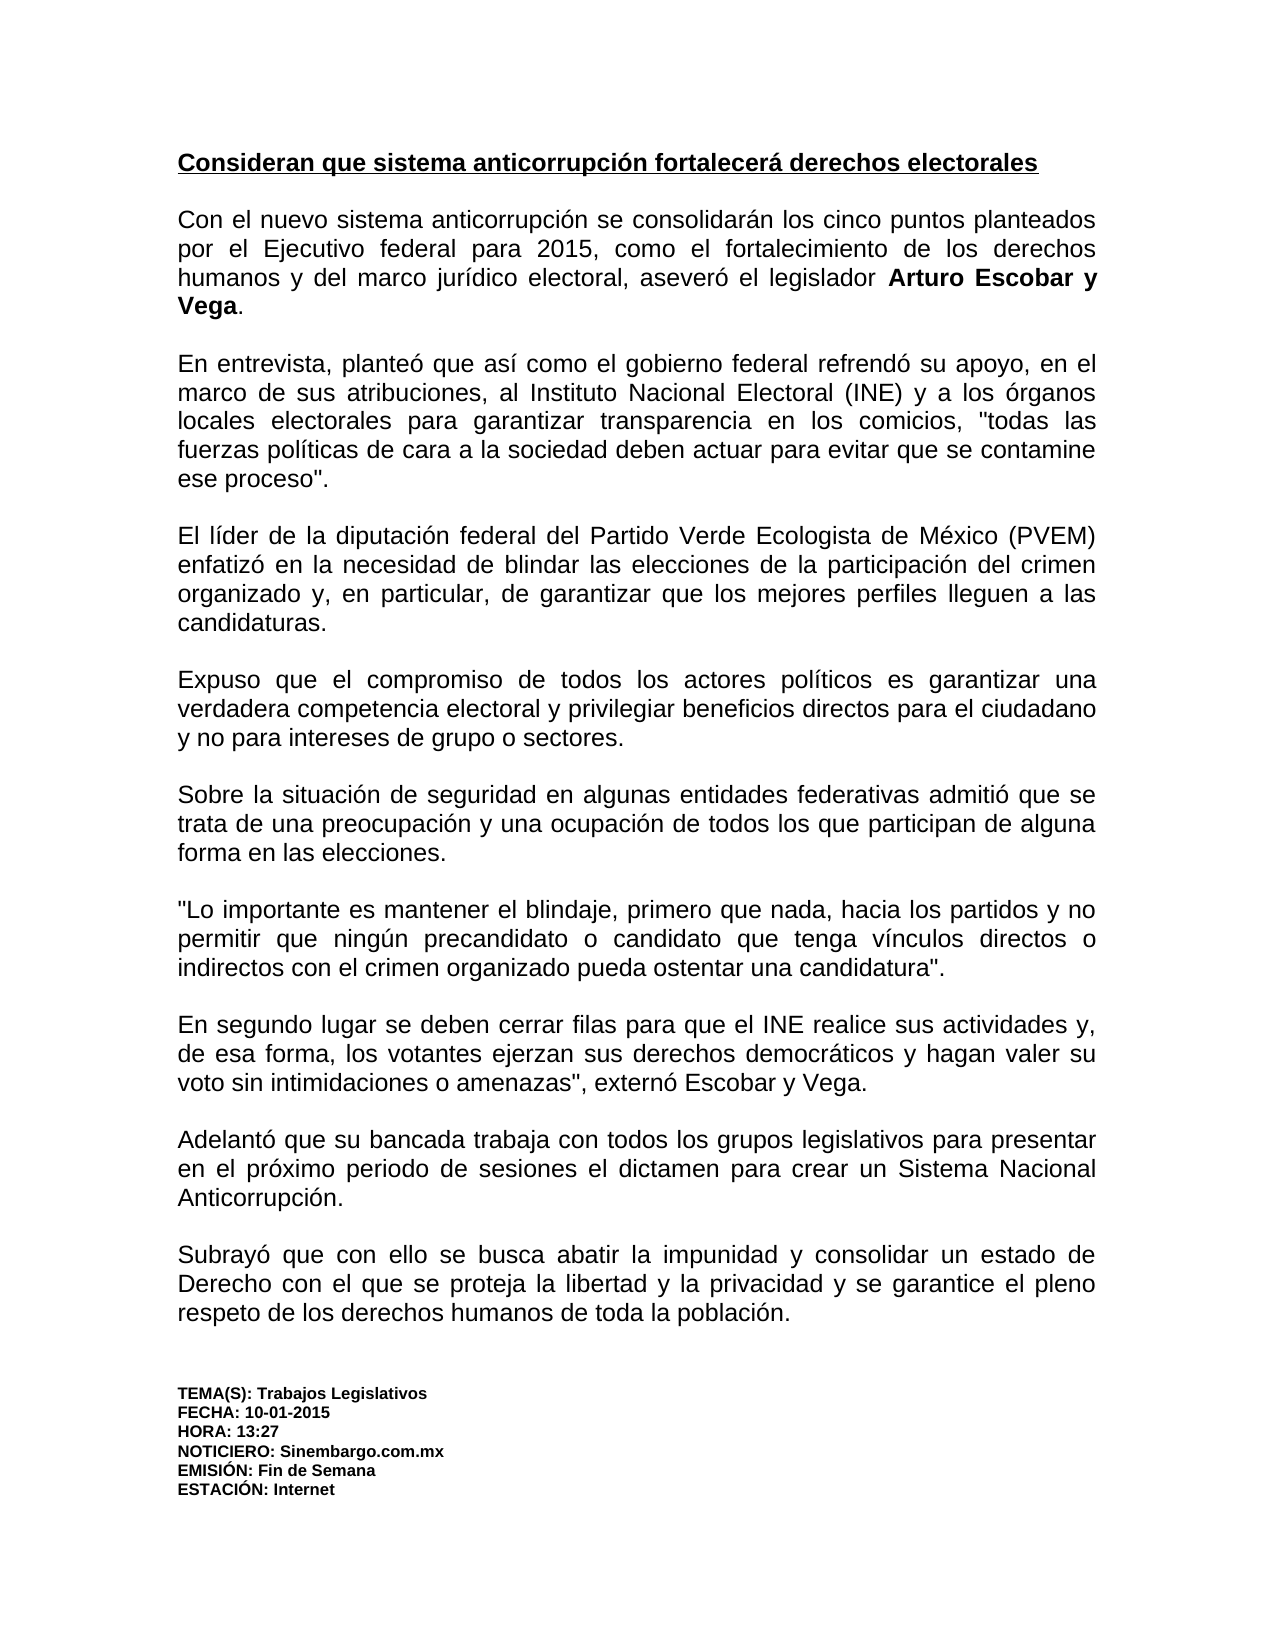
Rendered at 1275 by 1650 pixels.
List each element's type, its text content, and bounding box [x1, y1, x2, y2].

text "Lo importante es mantener el blindaje, primero que nada, hacia los partidos y no permitir que ningún precandidato o candidato que tenga vínculos directos o indirectos con el crimen organizado pueda ostentar una candidatura". [177, 895, 1098, 981]
text Subrayó que con ello se busca abatir la impunidad y consolidar un estado de Derecho con el que se proteja la libertad y la privacidad y se garantice el pleno respeto de los derechos humanos de toda la población. [177, 1240, 1098, 1326]
text TEMA(S): Trabajos Legislativos [177, 1384, 1098, 1403]
text EMISIÓN: Fin de Semana [177, 1461, 1098, 1480]
text HORA: 13:27 [177, 1422, 1098, 1441]
text ESTACIÓN: Internet [177, 1480, 1098, 1499]
text Con el nuevo sistema anticorrupción se consolidarán los cinco puntos planteados por el Ejecutivo federal para 2015, como el fortalecimiento de los derechos humanos y del marco jurídico electoral, aseveró el legislador Arturo Escobar y Vega. [177, 205, 1098, 320]
text En entrevista, planteó que así como el gobierno federal refrendó su apoyo, en el marco de sus atribuciones, al Instituto Nacional Electoral (INE) y a los órganos locales electorales para garantizar transparencia en los comicios, "todas las fuerzas políticas de cara a la sociedad deben actuar para evitar que se contamine ese proceso". [177, 349, 1098, 493]
text Expuso que el compromiso de todos los actores políticos es garantizar una verdadera competencia electoral y privilegiar beneficios directos para el ciudadano y no para intereses de grupo o sectores. [177, 665, 1098, 751]
text Adelantó que su bancada trabaja con todos los grupos legislativos para presentar en el próximo periodo de sesiones el dictamen para crear un Sistema Nacional Anticorrupción. [177, 1125, 1098, 1211]
text En segundo lugar se deben cerrar filas para que el INE realice sus actividades y, de esa forma, los votantes ejerzan sus derechos democráticos y hagan valer su voto sin intimidaciones o amenazas", externó Escobar y Vega. [177, 1010, 1098, 1096]
text Consideran que sistema anticorrupción fortalecerá derechos electorales [177, 148, 1098, 176]
text NOTICIERO: Sinembargo.com.mx [177, 1441, 1098, 1461]
text Sobre la situación de seguridad en algunas entidades federativas admitió que se trata de una preocupación y una ocupación de todos los que participan de alguna forma en las elecciones. [177, 780, 1098, 866]
text FECHA: 10-01-2015 [177, 1403, 1098, 1422]
text El líder de la diputación federal del Partido Verde Ecologista de México (PVEM) enfatizó en la necesidad de blindar las elecciones de la participación del crimen organizado y, en particular, de garantizar que los mejores perfiles lleguen a las candidaturas. [177, 521, 1098, 636]
